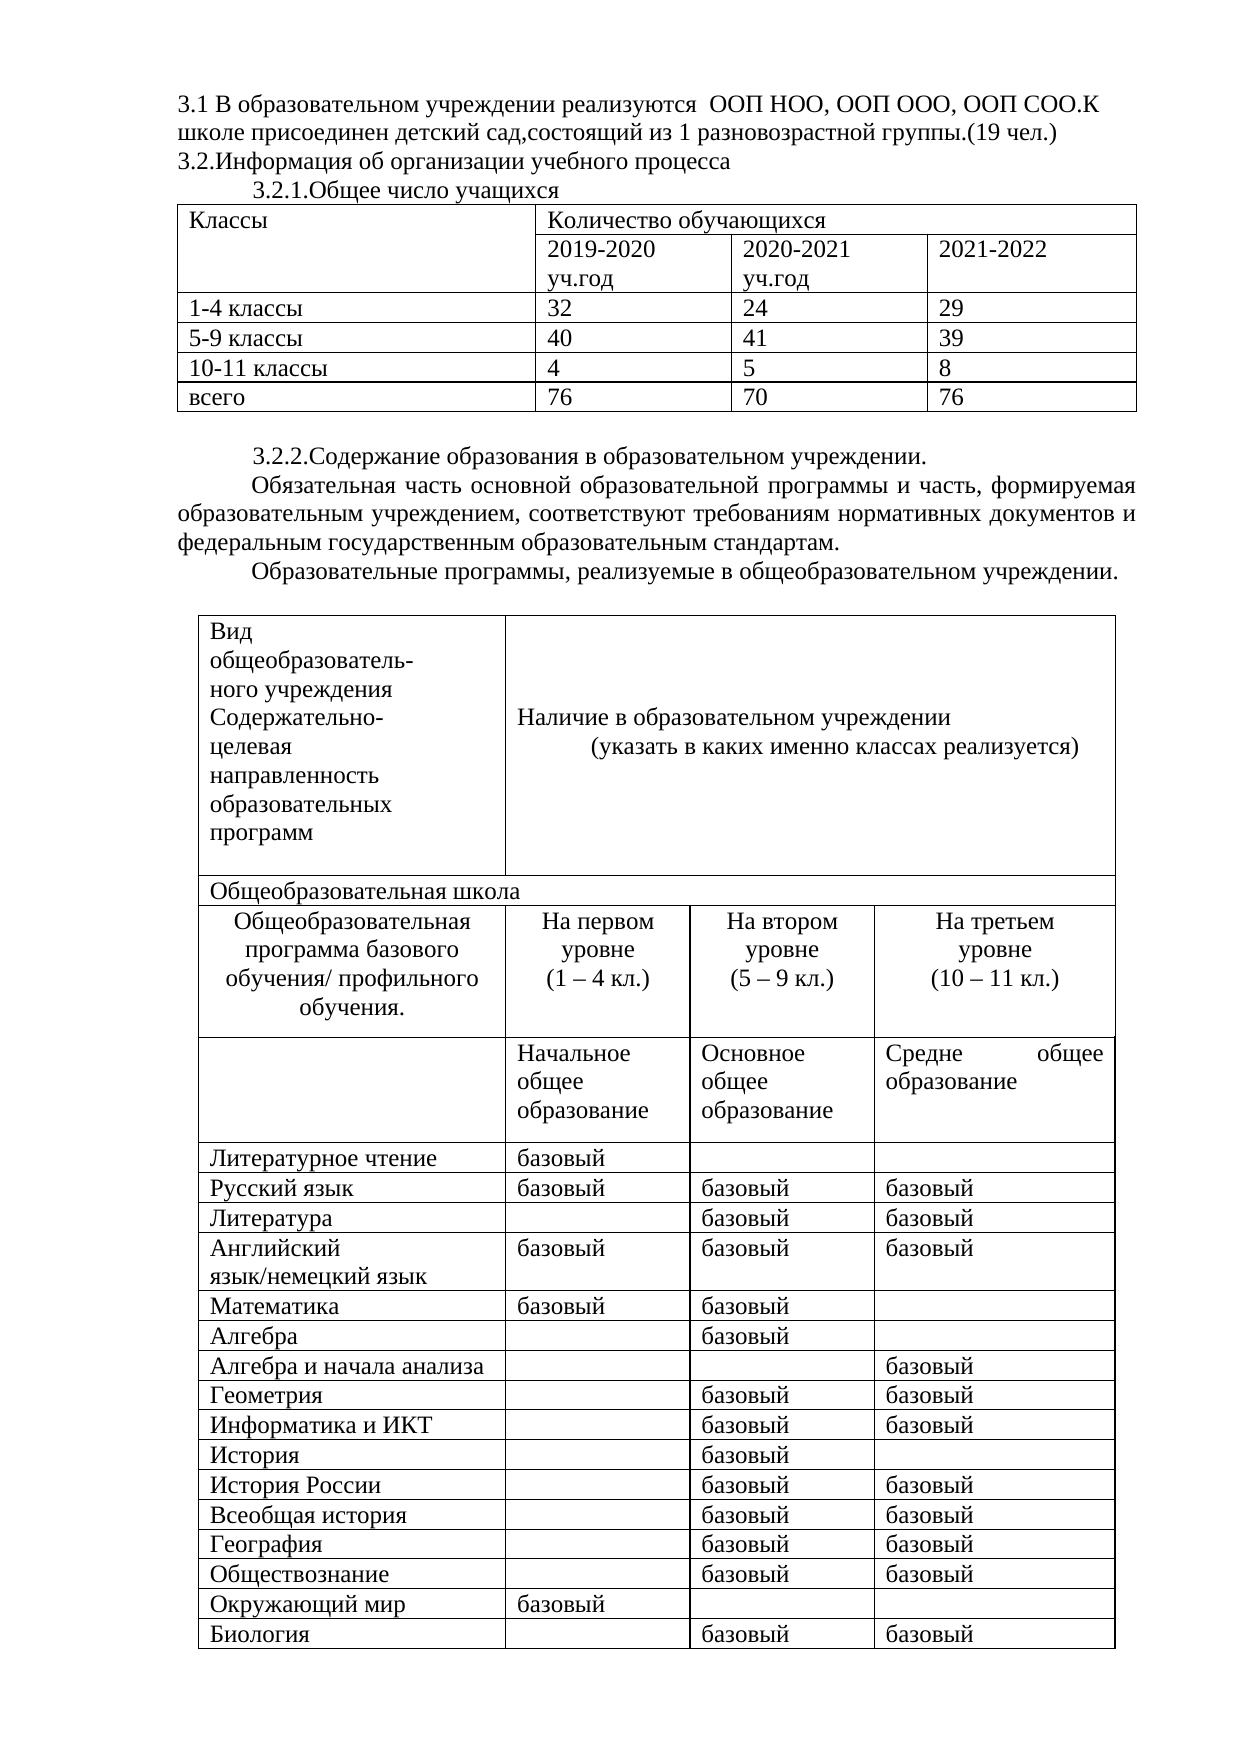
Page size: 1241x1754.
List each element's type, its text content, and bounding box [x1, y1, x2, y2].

table_header Вид общеобразователь- ного учреждения Содержательно- целевая направленность образовательных программ [199, 616, 505, 875]
table_cell базовый [875, 1619, 1114, 1648]
table_cell 32 [536, 293, 731, 322]
table_cell Начальное общее образование [506, 1038, 689, 1142]
table_cell базовый [875, 1351, 1114, 1379]
table_cell [875, 1291, 1114, 1320]
table_cell [506, 1559, 689, 1588]
table_cell [691, 1143, 874, 1172]
table_cell Всеобщая история [199, 1500, 505, 1528]
table_cell 70 [732, 383, 927, 411]
table_cell Литературное чтение [199, 1143, 505, 1172]
table_cell 1-4 классы [178, 293, 535, 322]
table_cell Общеобразовательная школа [199, 876, 1115, 905]
table_cell базовый [506, 1143, 689, 1172]
table_cell Окружающий мир [199, 1589, 505, 1618]
table_cell базовый [875, 1410, 1114, 1439]
table_header Классы [178, 205, 535, 292]
table_cell 10-11 классы [178, 353, 535, 381]
table_header Наличие в образовательном учреждении (указать в каких именно классах реализуется) [506, 616, 1115, 875]
table_cell [506, 1530, 689, 1558]
table_cell базовый [506, 1233, 689, 1290]
table_cell [506, 1321, 689, 1350]
table_cell Биология [199, 1619, 505, 1648]
table_cell базовый [875, 1530, 1114, 1558]
table_cell 2019-2020 уч.год [536, 235, 731, 292]
table_cell [875, 1440, 1114, 1469]
table_cell История [199, 1440, 505, 1469]
table_cell На первом уровне (1 – 4 кл.) [506, 906, 689, 1037]
table_cell базовый [506, 1173, 689, 1202]
table_cell [691, 1351, 874, 1379]
table_cell базовый [875, 1470, 1114, 1499]
text Обязательная часть основной образовательной программы и часть, формируемая образовательным учреждением, соответствуют требованиям нормативных документов и федеральным государственным образовательным стандартам. [177, 470, 1137, 556]
text 3.2.1.Общее число учащихся [252, 175, 1137, 204]
table_cell [875, 1589, 1114, 1618]
table_cell [506, 1500, 689, 1528]
table_cell [506, 1619, 689, 1648]
table_cell базовый [691, 1559, 874, 1588]
table_cell всего [178, 383, 535, 411]
table_cell базовый [691, 1440, 874, 1469]
table_cell Алгебра и начала анализа [199, 1351, 505, 1379]
table_cell Основное общее образование [691, 1038, 874, 1142]
table_cell базовый [506, 1589, 689, 1618]
table_cell [875, 1143, 1114, 1172]
table_cell 4 [536, 353, 731, 381]
table_cell [199, 1038, 505, 1142]
table_cell базовый [691, 1173, 874, 1202]
table_cell базовый [875, 1381, 1114, 1409]
table_cell базовый [691, 1381, 874, 1409]
table_cell базовый [506, 1291, 689, 1320]
table_cell [506, 1470, 689, 1499]
table_cell Средне общее образование [875, 1038, 1114, 1142]
table_cell Английский язык/немецкий язык [199, 1233, 505, 1290]
table_cell базовый [875, 1173, 1114, 1202]
table_cell базовый [691, 1500, 874, 1528]
table_cell Обществознание [199, 1559, 505, 1588]
table_cell 76 [536, 383, 731, 411]
table_cell базовый [691, 1470, 874, 1499]
table_cell базовый [691, 1530, 874, 1558]
table_cell [506, 1351, 689, 1379]
table_cell базовый [875, 1559, 1114, 1588]
table_cell Информатика и ИКТ [199, 1410, 505, 1439]
text 3.2.Информация об организации учебного процесса [177, 146, 1137, 175]
table_header Количество обучающихся [536, 205, 1136, 233]
table_cell Математика [199, 1291, 505, 1320]
table_cell 39 [928, 323, 1136, 352]
table_cell базовый [691, 1203, 874, 1232]
table_cell 29 [928, 293, 1136, 322]
table_cell 5 [732, 353, 927, 381]
table_cell [506, 1381, 689, 1409]
table_cell 76 [928, 383, 1136, 411]
table_cell 8 [928, 353, 1136, 381]
table_cell Общеобразовательная программа базового обучения/ профильного обучения. [199, 906, 505, 1037]
table_cell 5-9 классы [178, 323, 535, 352]
table_cell [506, 1410, 689, 1439]
text 3.2.2.Содержание образования в образовательном учреждении. [252, 441, 1137, 470]
table_cell [691, 1589, 874, 1618]
text Образовательные программы, реализуемые в общеобразовательном учреждении. [177, 556, 1137, 585]
table_cell базовый [875, 1233, 1114, 1290]
table_cell базовый [691, 1321, 874, 1350]
table_cell [506, 1440, 689, 1469]
table_cell Русский язык [199, 1173, 505, 1202]
table_cell Литература [199, 1203, 505, 1232]
table_cell базовый [691, 1291, 874, 1320]
table_cell На третьем уровне (10 – 11 кл.) [875, 906, 1115, 1037]
table_cell 24 [732, 293, 927, 322]
table_cell География [199, 1530, 505, 1558]
table_cell базовый [691, 1619, 874, 1648]
table_cell [506, 1203, 689, 1232]
table_cell История России [199, 1470, 505, 1499]
table_cell базовый [691, 1410, 874, 1439]
table_cell На втором уровне (5 – 9 кл.) [691, 906, 874, 1037]
table_cell Геометрия [199, 1381, 505, 1409]
table_cell 40 [536, 323, 731, 352]
table_cell базовый [875, 1203, 1114, 1232]
table_cell [875, 1321, 1114, 1350]
table_cell 2021-2022 [928, 235, 1136, 292]
table_cell 2020-2021 уч.год [732, 235, 927, 292]
table_cell 41 [732, 323, 927, 352]
table_cell Алгебра [199, 1321, 505, 1350]
text 3.1 В образовательном учреждении реализуются ООП НОО, ООП ООО, ООП СОО.К школе присоединен детский сад,состоящий из 1 разновозрастной группы.(19 чел.) [177, 89, 1137, 146]
table_cell базовый [875, 1500, 1114, 1528]
table_cell базовый [691, 1233, 874, 1290]
